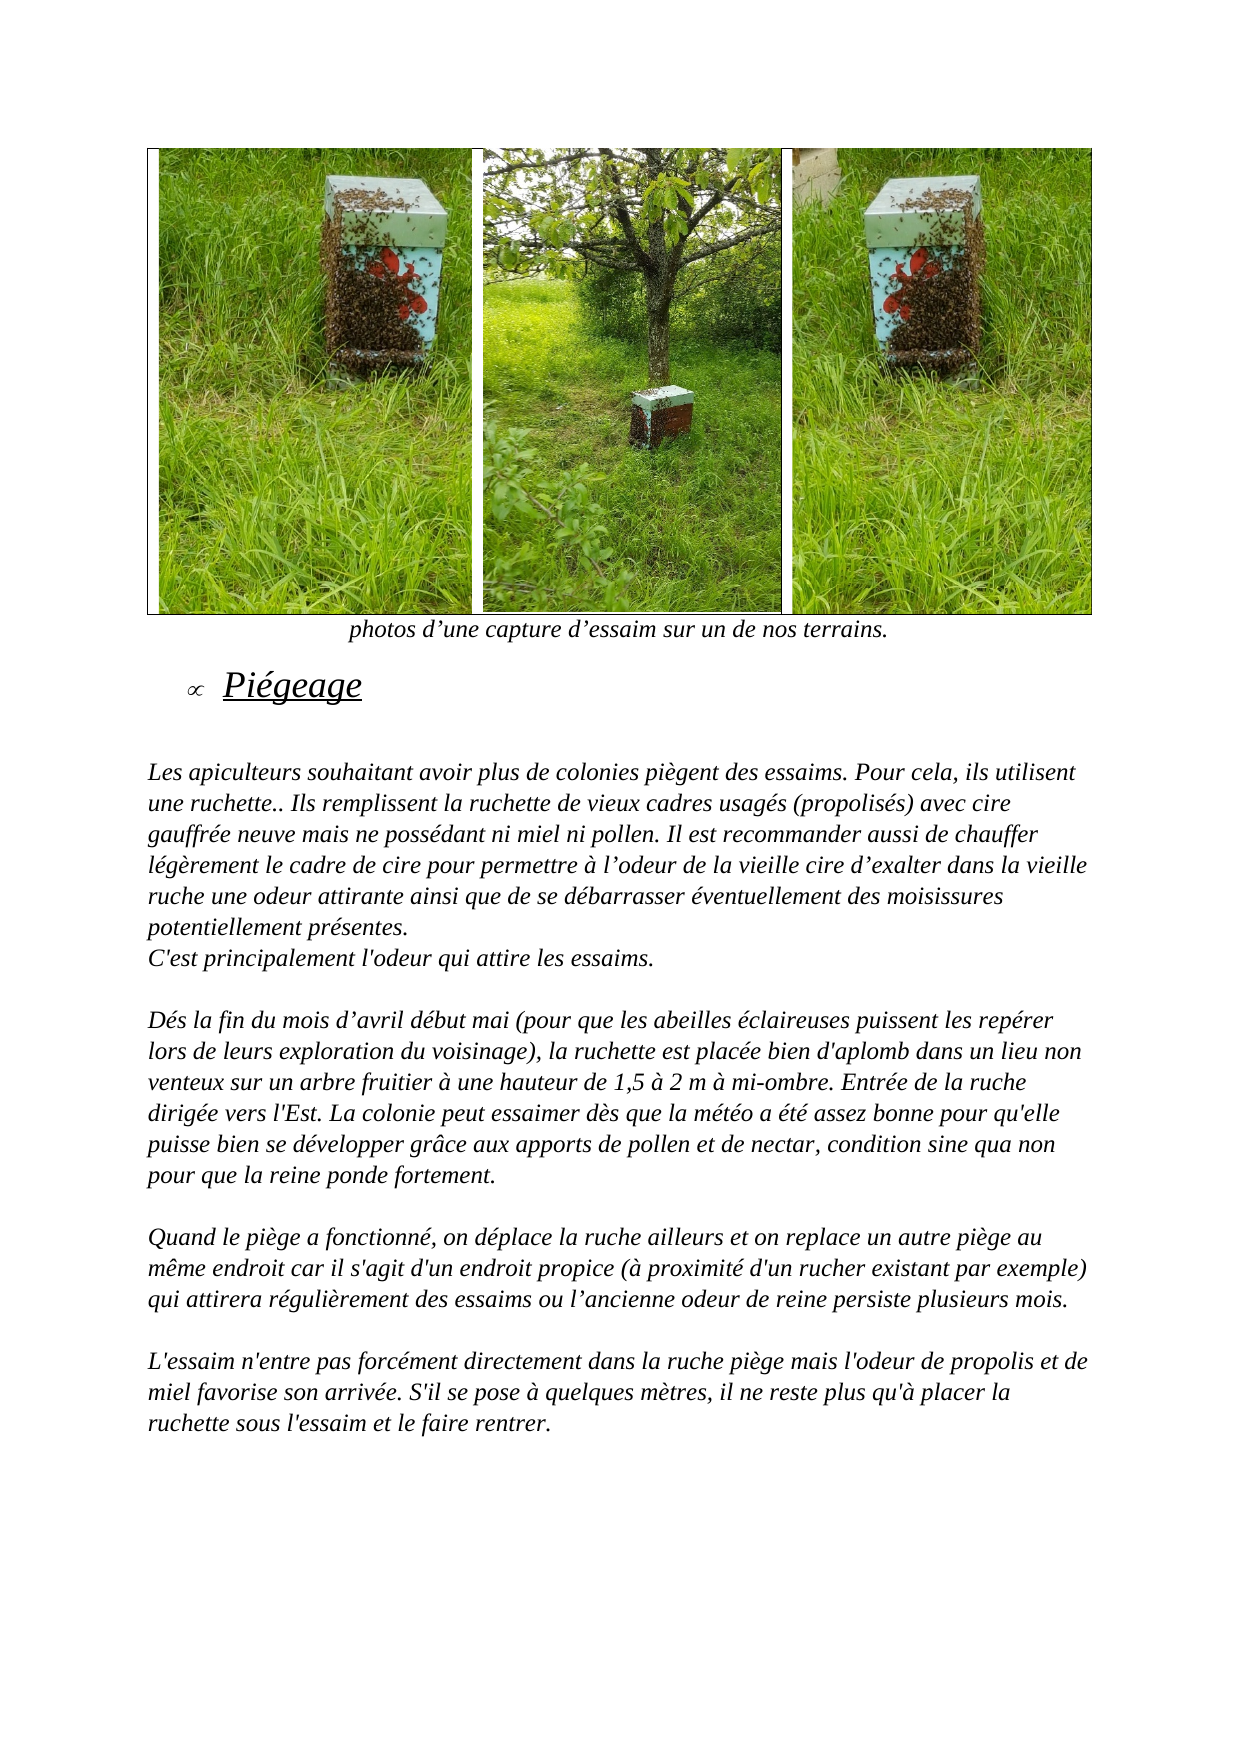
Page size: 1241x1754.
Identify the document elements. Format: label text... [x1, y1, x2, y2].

list Piégeage [185, 662, 1093, 705]
picture [792, 148, 1092, 614]
text photos d’une capture d’essaim sur un de nos terrains. [148, 614, 1093, 643]
table_header [148, 149, 158, 613]
picture [158, 148, 472, 614]
text Les apiculteurs souhaitant avoir plus de colonies piègent des essaims. Pour cela, ils utilisent une ruchette.. Ils remplissent la ruchette de vieux cadres usagés (propolisés) avec cire gauffrée neuve mais ne possédant ni miel ni pollen. Il est recommander aussi de chauffer légèrement le cadre de cire pour permettre à l’odeur de la vieille cire d’exalter dans la vieille ruche une odeur attirante ainsi que de se débarrasser éventuellement des moisissures potentiellement présentes. C'est principalement l'odeur qui attire les essaims. Dés la fin du mois d’avril début mai (pour que les abeilles éclaireuses puissent les repérer lors de leurs exploration du voisinage), la ruchette est placée bien d'aplomb dans un lieu non venteux sur un arbre fruitier à une hauteur de 1,5 à 2 m à mi-ombre. Entrée de la ruche dirigée vers l'Est. La colonie peut essaimer dès que la météo a été assez bonne pour qu'elle puisse bien se développer grâce aux apports de pollen et de nectar, condition sine qua non pour que la reine ponde fortement. Quand le piège a fonctionné, on déplace la ruche ailleurs et on replace un autre piège au même endroit car il s'agit d'un endroit propice (à proximité d'un rucher existant par exemple) qui attirera régulièrement des essaims ou l’ancienne odeur de reine persiste plusieurs mois. L'essaim n'entre pas forcément directement dans la ruche piège mais l'odeur de propolis et de miel favorise son arrivée. S'il se pose à quelques mètres, il ne reste plus qu'à placer la ruchette sous l'essaim et le faire rentrer. [148, 726, 1093, 1437]
table_header [472, 149, 781, 613]
table_header [782, 149, 792, 613]
picture [483, 148, 781, 612]
